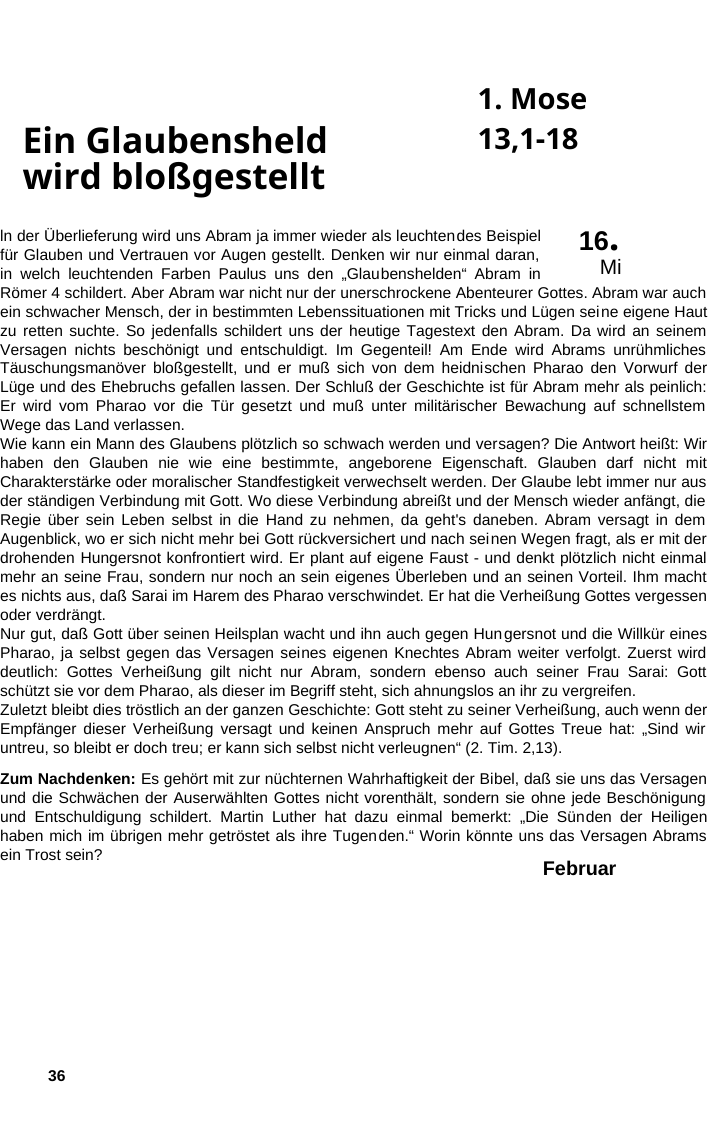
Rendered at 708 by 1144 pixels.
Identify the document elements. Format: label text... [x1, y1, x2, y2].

text ln der Überlieferung wird uns Abram ja immer wieder als leuchtendes Beispiel für Glauben und Vertrauen vor Augen gestellt. Denken wir nur einmal daran, in welch leuchtenden Farben Paulus uns den „Glaubenshelden“ Abram in Römer 4 schildert. Aber Abram war nicht nur der unerschrockene Abenteurer Gottes. Abram war auch ein schwacher Mensch, der in bestimmten Lebenssituationen mit Tricks und Lügen seine eigene Haut zu retten suchte. So jedenfalls schildert uns der heutige Tagestext den Abram. Da wird an seinem Versagen nichts beschönigt und entschuldigt. Im Gegenteil! Am Ende wird Abrams unrühmliches Täuschungsmanöver bloßgestellt, und er muß sich von dem heidnischen Pharao den Vorwurf der Lüge und des Ehebruchs gefallen lassen. Der Schluß der Geschichte ist für Abram mehr als peinlich: Er wird vom Pharao vor die Tür gesetzt und muß unter militärischer Bewachung auf schnellstem Wege das Land verlassen. [0, 226, 707, 435]
text Zuletzt bleibt dies tröstlich an der ganzen Geschichte: Gott steht zu seiner Verheißung, auch wenn der Empfänger dieser Verheißung versagt und keinen Anspruch mehr auf Gottes Treue hat: „Sind wir untreu, so bleibt er doch treu; er kann sich selbst nicht verleugnen“ (2. Tim. 2,13). [0, 700, 707, 757]
text Wie kann ein Mann des Glaubens plötzlich so schwach werden und versagen? Die Antwort heißt: Wir haben den Glauben nie wie eine bestimmte, angeborene Eigenschaft. Glauben darf nicht mit Charakterstärke oder moralischer Standfestigkeit verwechselt werden. Der Glaube lebt immer nur aus der ständigen Verbindung mit Gott. Wo diese Verbindung abreißt und der Mensch wieder anfängt, die Regie über sein Leben selbst in die Hand zu nehmen, da geht's daneben. Abram versagt in dem Augenblick, wo er sich nicht mehr bei Gott rückversichert und nach seinen Wegen fragt, als er mit der drohenden Hungersnot konfrontiert wird. Er plant auf eigene Faust - und denkt plötzlich nicht einmal mehr an seine Frau, sondern nur noch an sein eigenes Überleben und an seinen Vorteil. Ihm macht es nichts aus, daß Sarai im Harem des Pharao verschwindet. Er hat die Verheißung Gottes vergessen oder verdrängt. [0, 435, 707, 624]
text Zum Nachdenken: Es gehört mit zur nüchternen Wahrhaftigkeit der Bibel, daß sie uns das Versagen und die Schwächen der Auserwählten Gottes nicht vorenthält, sondern sie ohne jede Beschönigung und Entschuldigung schildert. Martin Luther hat dazu einmal bemerkt: „Die Sünden der Heiligen haben mich im übrigen mehr getröstet als ihre Tugenden.“ Worin könnte uns das Versagen Abrams ein Trost sein? [0, 769, 707, 864]
text Nur gut, daß Gott über seinen Heilsplan wacht und ihn auch gegen Hungersnot und die Willkür eines Pharao, ja selbst gegen das Versagen seines eigenen Knechtes Abram weiter verfolgt. Zuerst wird deutlich: Gottes Verheißung gilt nicht nur Abram, sondern ebenso auch seiner Frau Sarai: Gott schützt sie vor dem Pharao, als dieser im Begriff steht, sich ahnungslos an ihr zu vergreifen. [0, 624, 707, 700]
